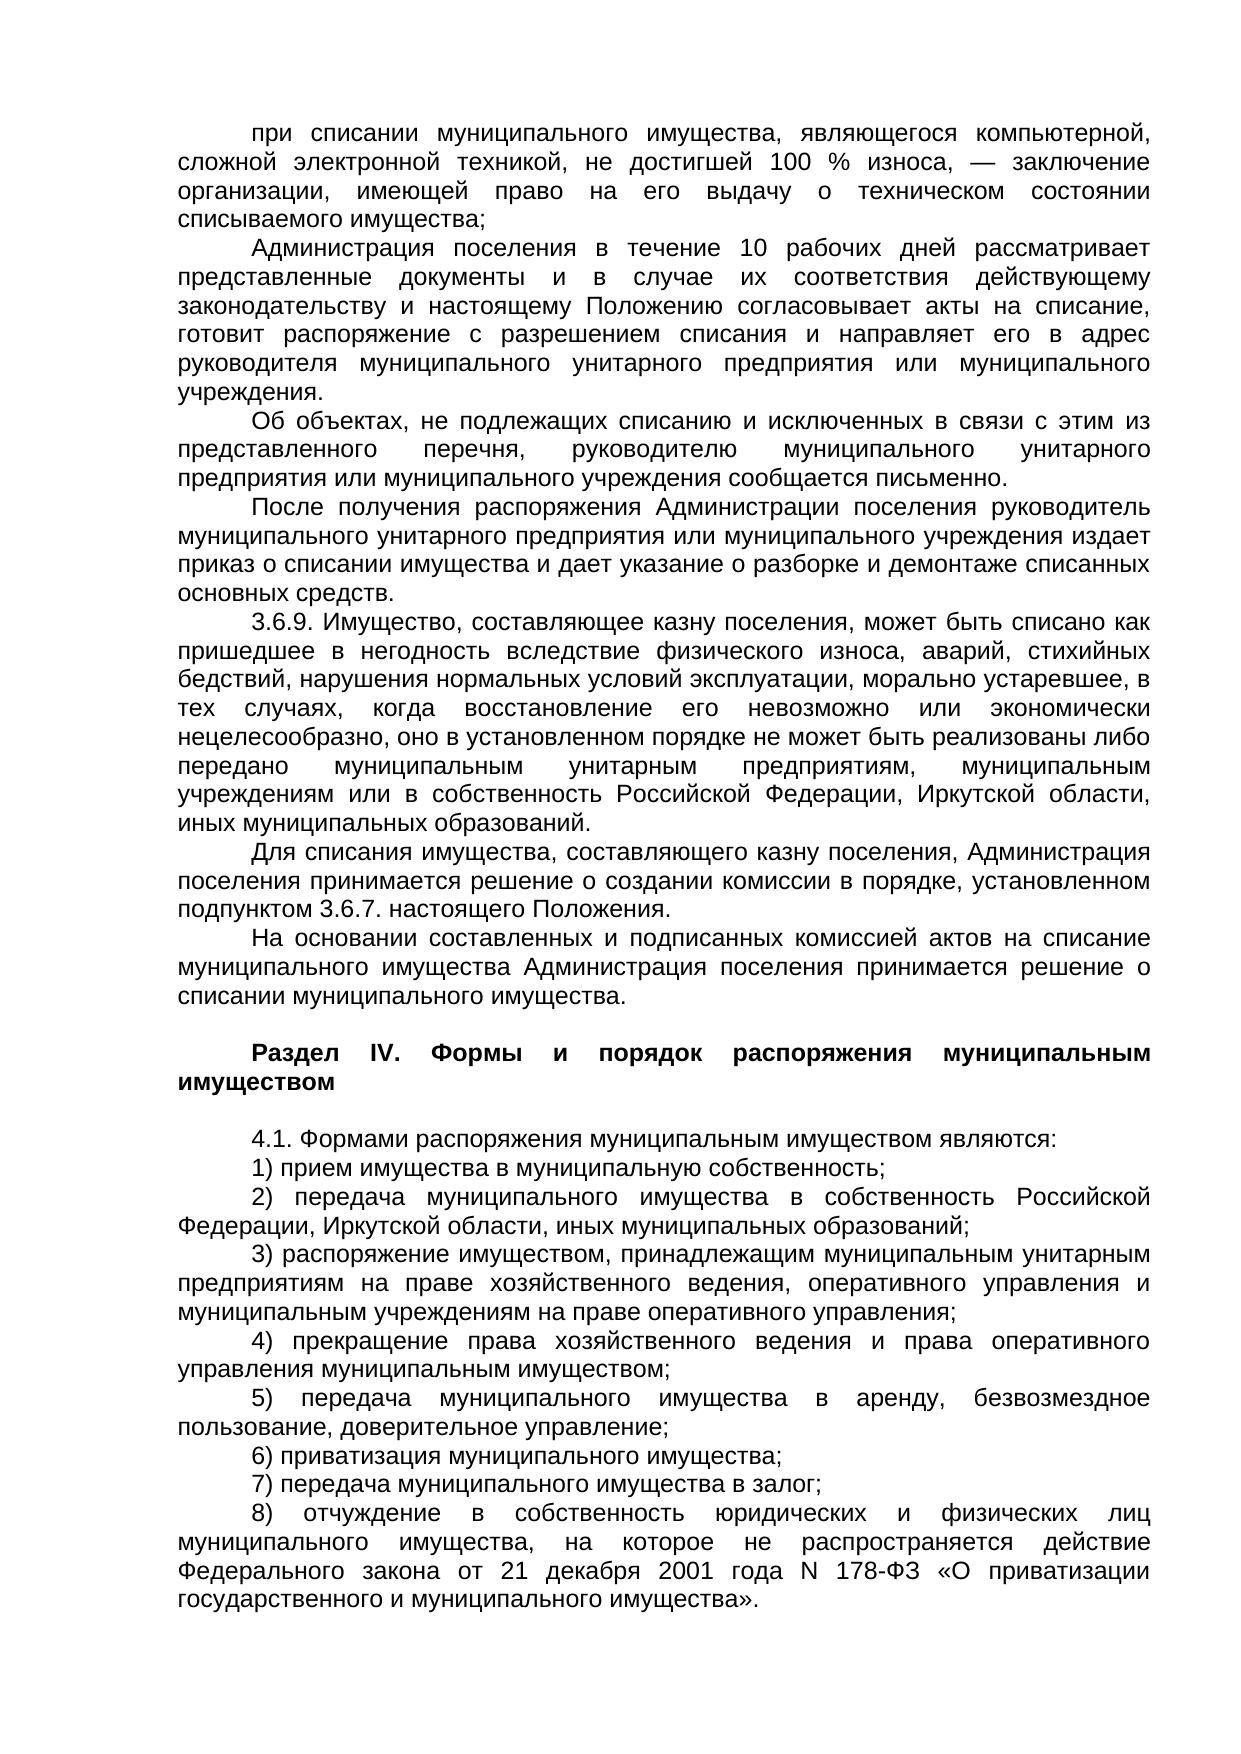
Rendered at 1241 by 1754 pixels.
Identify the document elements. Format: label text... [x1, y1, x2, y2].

text Администрация поселения в течение 10 рабочих дней рассматривает представленные документы и в случае их соответствия действующему законодательству и настоящему Положению согласовывает акты на списание, готовит распоряжение с разрешением списания и направляет его в адрес руководителя муниципального унитарного предприятия или муниципального учреждения. [177, 233, 1152, 406]
text при списании муниципального имущества, являющегося компьютерной, сложной электронной техникой, не достигшей 100 % износа, — заключение организации, имеющей право на его выдачу о техническом состоянии списываемого имущества; [177, 118, 1152, 233]
text Для списания имущества, составляющего казну поселения, Администрация поселения принимается решение о создании комиссии в порядке, установленном подпунктом 3.6.7. настоящего Положения. [177, 837, 1152, 923]
text 2) передача муниципального имущества в собственность Российской Федерации, Иркутской области, иных муниципальных образований; [177, 1182, 1152, 1239]
text 1) прием имущества в муниципальную собственность; [177, 1153, 1152, 1182]
text 4) прекращение права хозяйственного ведения и права оперативного управления муниципальным имуществом; [177, 1326, 1152, 1383]
text На основании составленных и подписанных комиссией актов на списание муниципального имущества Администрация поселения принимается решение о списании муниципального имущества. [177, 923, 1152, 1009]
text 7) передача муниципального имущества в залог; [177, 1469, 1152, 1498]
text 3) распоряжение имуществом, принадлежащим муниципальным унитарным предприятиям на праве хозяйственного ведения, оперативного управления и муниципальным учреждениям на праве оперативного управления; [177, 1239, 1152, 1326]
text 4.1. Формами распоряжения муниципальным имуществом являются: [177, 1124, 1152, 1153]
text После получения распоряжения Администрации поселения руководитель муниципального унитарного предприятия или муниципального учреждения издает приказ о списании имущества и дает указание о разборке и демонтаже списанных основных средств. [177, 492, 1152, 607]
text 5) передача муниципального имущества в аренду, безвозмездное пользование, доверительное управление; [177, 1383, 1152, 1441]
text 8) отчуждение в собственность юридических и физических лиц муниципального имущества, на которое не распространяется действие Федерального закона от 21 декабря 2001 года N 178-ФЗ «О приватизации государственного и муниципального имущества». [177, 1498, 1152, 1613]
text Об объектах, не подлежащих списанию и исключенных в связи с этим из представленного перечня, руководителю муниципального унитарного предприятия или муниципального учреждения сообщается письменно. [177, 406, 1152, 492]
text 3.6.9. Имущество, составляющее казну поселения, может быть списано как пришедшее в негодность вследствие физического износа, аварий, стихийных бедствий, нарушения нормальных условий эксплуатации, морально устаревшее, в тех случаях, когда восстановление его невозможно или экономически нецелесообразно, оно в установленном порядке не может быть реализованы либо передано муниципальным унитарным предприятиям, муниципальным учреждениям или в собственность Российской Федерации, Иркутской области, иных муниципальных образований. [177, 607, 1152, 837]
text Раздел IV. Формы и порядок распоряжения муниципальным имуществом [177, 1038, 1152, 1096]
text 6) приватизация муниципального имущества; [177, 1441, 1152, 1469]
